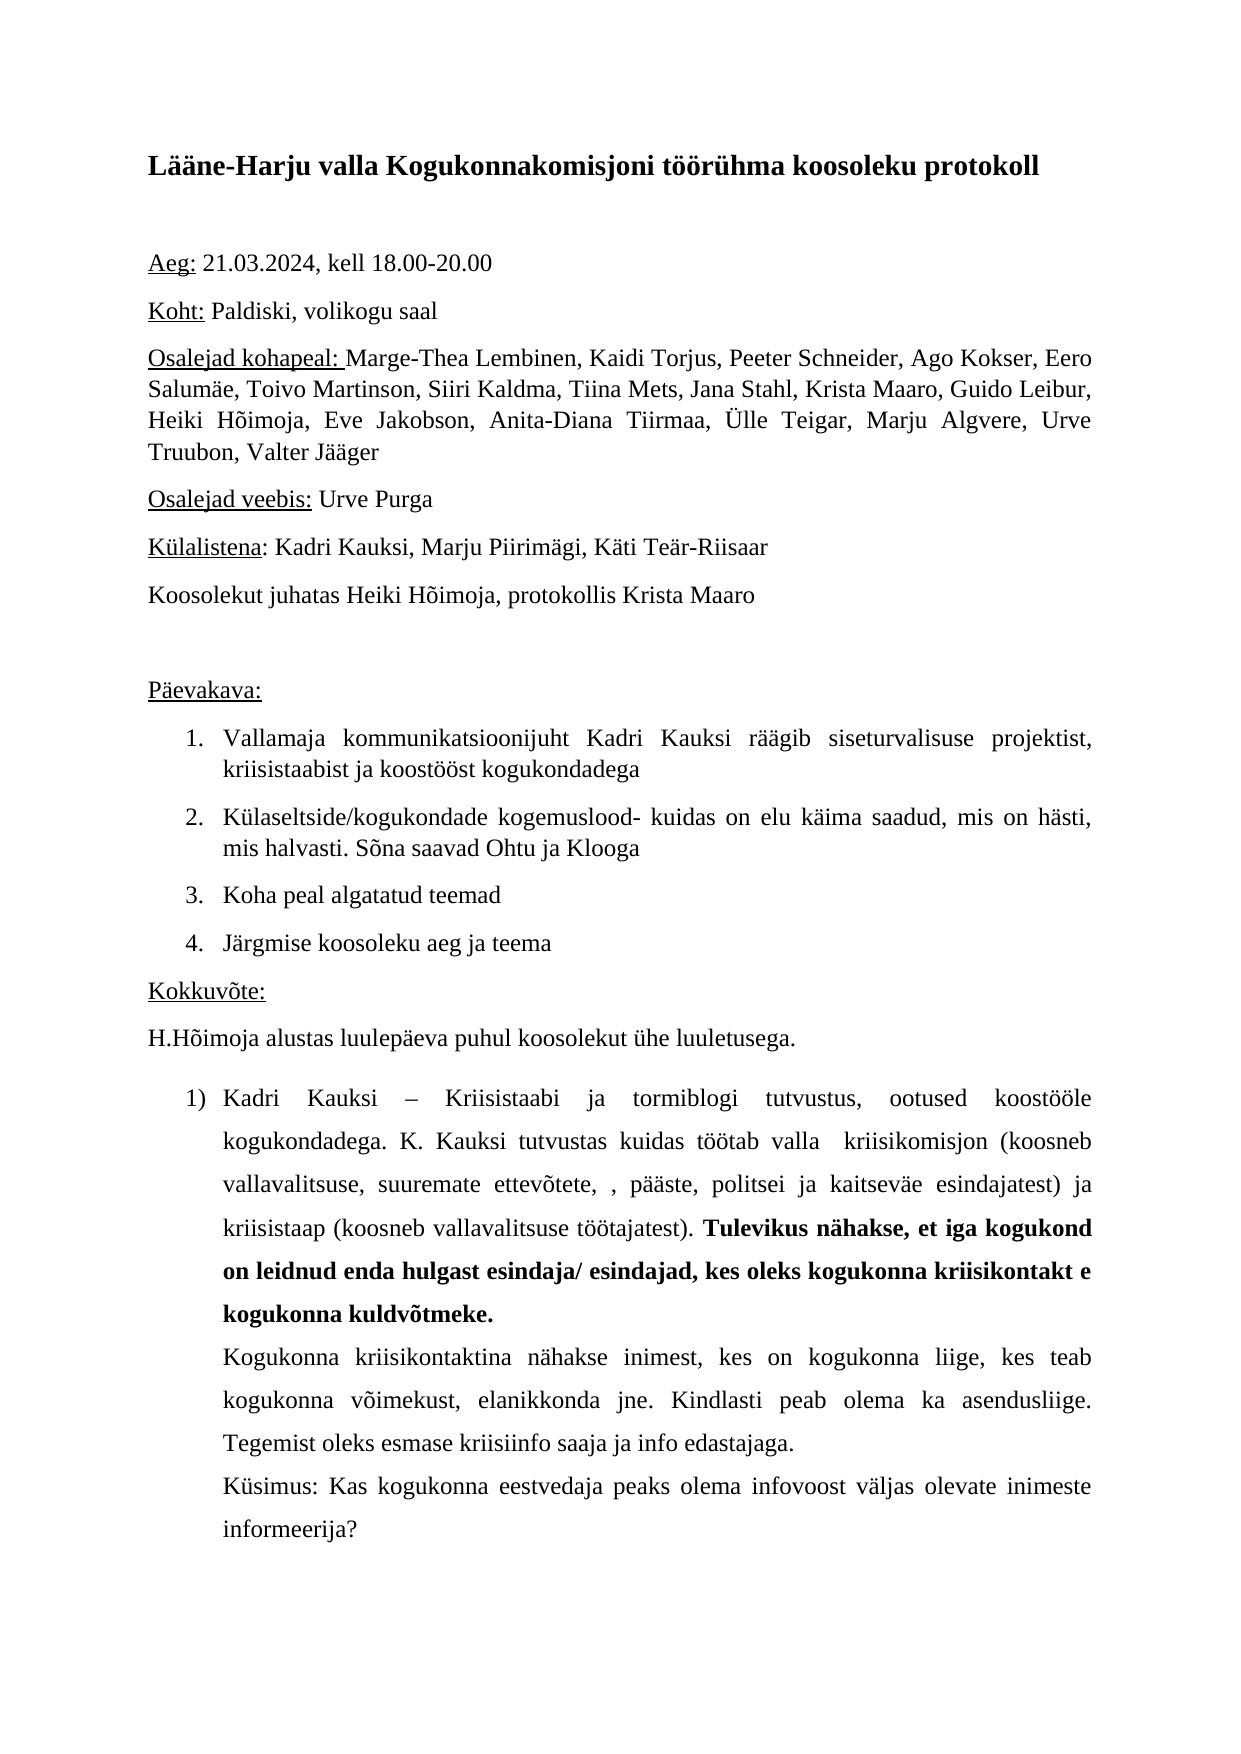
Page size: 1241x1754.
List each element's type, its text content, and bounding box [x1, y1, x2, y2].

list Koha peal algatatud teemad [185, 880, 1093, 909]
text Koht: Paldiski, volikogu saal [148, 296, 1093, 324]
text Osalejad veebis: Urve Purga [148, 484, 1093, 513]
text Päevakava: [148, 675, 1093, 704]
text H.Hõimoja alustas luulepäeva puhul koosolekut ühe luuletusega. [148, 1023, 1093, 1052]
list Kadri Kauksi – Kriisistaabi ja tormiblogi tutvustus, ootused koostööle kogukondadega. K. Kauksi tutvustas kuidas töötab valla kriisikomisjon (koosneb vallavalitsuse, suuremate ettevõtete, , pääste, politsei ja kaitseväe esindajatest) ja kriisistaap (koosneb vallavalitsuse töötajatest). Tulevikus nähakse, et iga kogukond on leidnud enda hulgast esindaja/ esindajad, kes oleks kogukonna kriisikontakt e kogukonna kuldvõtmeke. [185, 1083, 1093, 1328]
list Järgmise koosoleku aeg ja teema [185, 928, 1093, 957]
text Kokkuvõte: [148, 976, 1093, 1004]
text Koosolekut juhatas Heiki Hõimoja, protokollis Krista Maaro [148, 580, 1093, 608]
subtitle Lääne-Harju valla Kogukonnakomisjoni töörühma koosoleku protokoll [148, 148, 1093, 181]
text Aeg: 21.03.2024, kell 18.00-20.00 [148, 248, 1093, 277]
list Vallamaja kommunikatsioonijuht Kadri Kauksi räägib siseturvalisuse projektist, kriisistaabist ja koostööst kogukondadega [185, 723, 1093, 783]
list Külaseltside/kogukondade kogemuslood- kuidas on elu käima saadud, mis on hästi, mis halvasti. Sõna saavad Ohtu ja Klooga [185, 802, 1093, 861]
list Küsimus: Kas kogukonna eestvedaja peaks olema infovoost väljas olevate inimeste informeerija? [223, 1471, 1093, 1543]
text Osalejad kohapeal: Marge-Thea Lembinen, Kaidi Torjus, Peeter Schneider, Ago Kokser, Eero Salumäe, Toivo Martinson, Siiri Kaldma, Tiina Mets, Jana Stahl, Krista Maaro, Guido Leibur, Heiki Hõimoja, Eve Jakobson, Anita-Diana Tiirmaa, Ülle Teigar, Marju Algvere, Urve Truubon, Valter Jääger [148, 343, 1093, 465]
list Kogukonna kriisikontaktina nähakse inimest, kes on kogukonna liige, kes teab kogukonna võimekust, elanikkonda jne. Kindlasti peab olema ka asendusliige. Tegemist oleks esmase kriisiinfo saaja ja info edastajaga. [223, 1342, 1093, 1457]
text Külalistena: Kadri Kauksi, Marju Piirimägi, Käti Teär-Riisaar [148, 532, 1093, 561]
